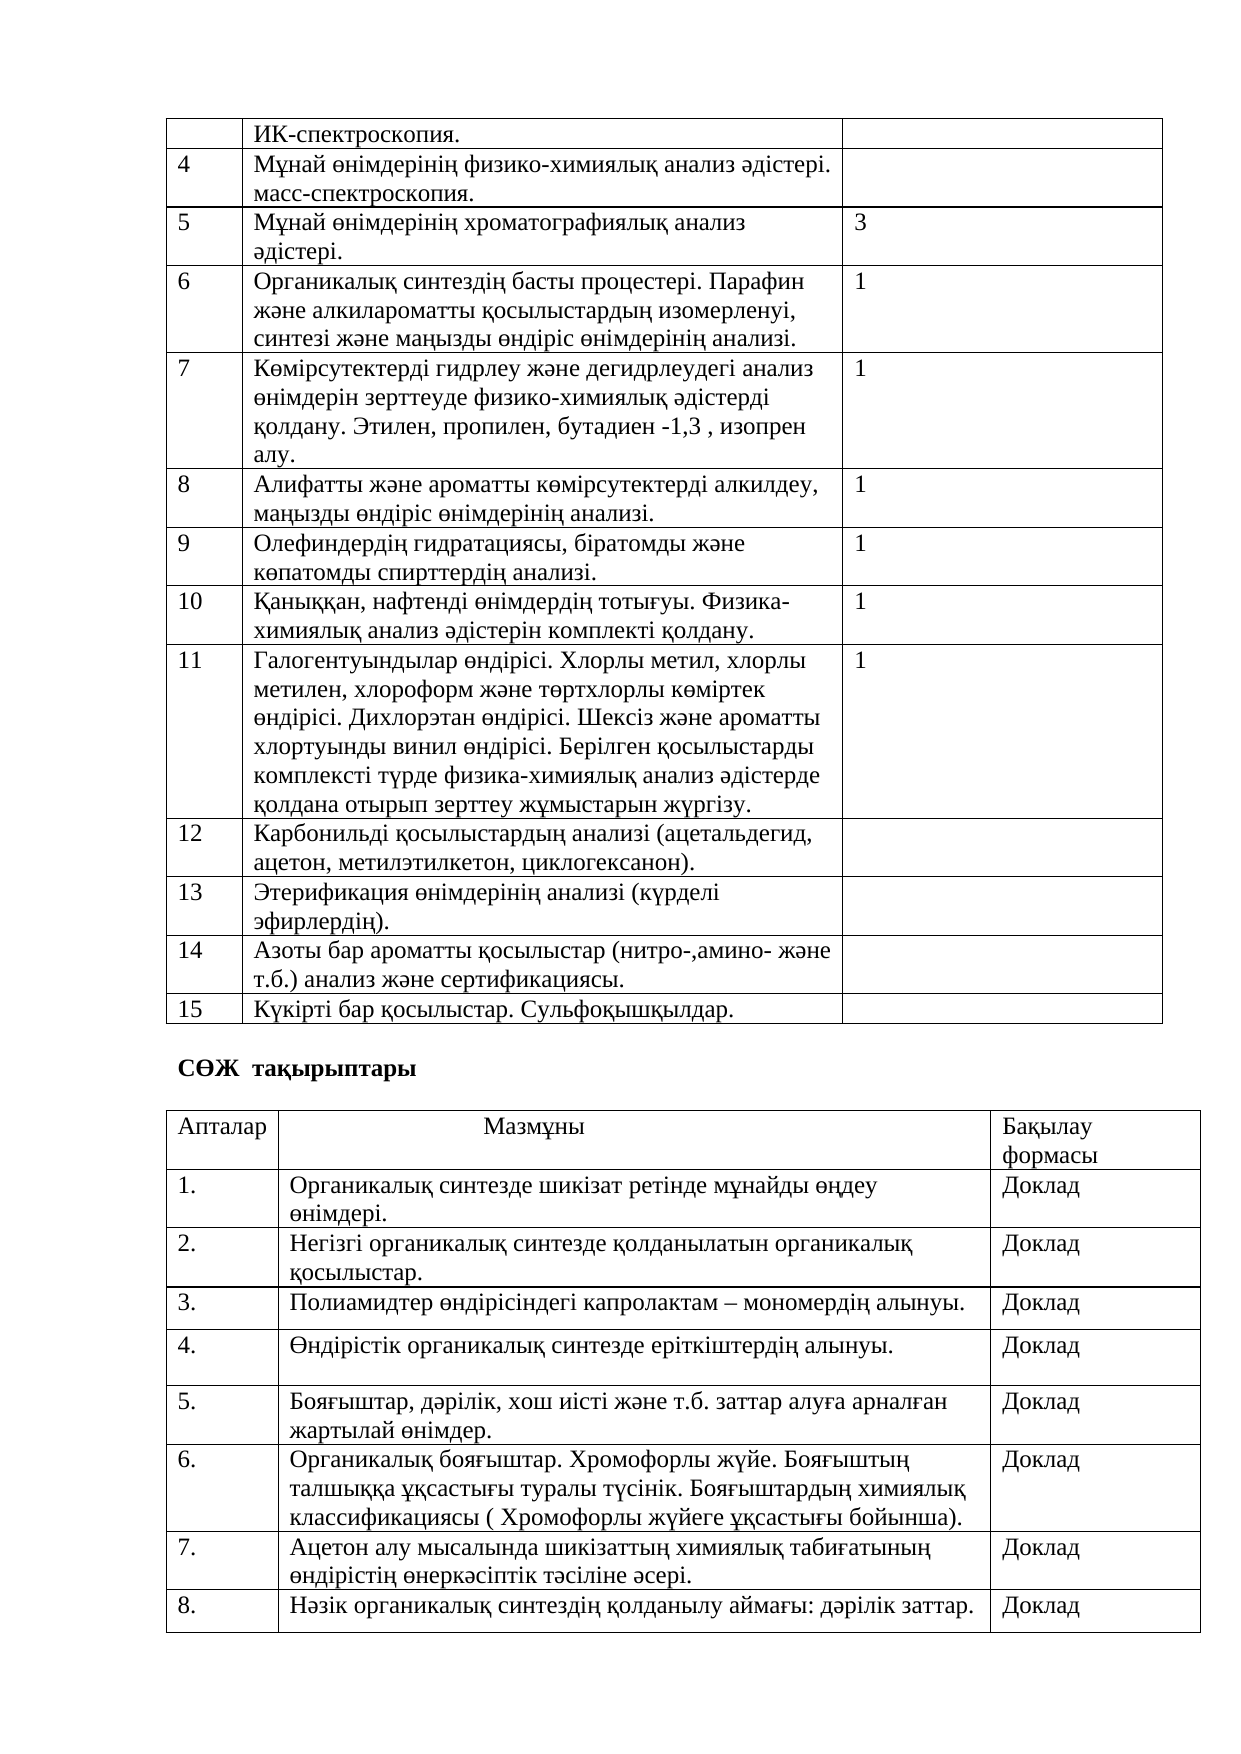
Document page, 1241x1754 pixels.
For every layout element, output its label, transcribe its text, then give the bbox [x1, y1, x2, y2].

table_cell [843, 936, 1162, 993]
table_cell Доклад [991, 1288, 1200, 1329]
table_cell 4 [167, 149, 242, 206]
table_cell 5 [167, 208, 242, 265]
table_cell [843, 877, 1162, 934]
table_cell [243, 119, 842, 148]
table_cell 7. [167, 1532, 278, 1589]
table_cell 2. [167, 1228, 278, 1286]
table_cell Доклад [991, 1228, 1200, 1286]
table_cell 6. [167, 1445, 278, 1531]
table_cell Этерификация өнімдерінің анализі (күрделі эфирлердің). [243, 877, 842, 934]
table_cell Қаныққан, нафтенді өнімдердің тотығуы. Физика-химиялық анализ әдістерін комплекті қолдану. [243, 586, 842, 644]
table_cell Доклад [991, 1386, 1200, 1443]
table_cell Өндірістік органикалық синтезде еріткіштердің алынуы. [279, 1330, 990, 1385]
table_cell 1 [843, 469, 1162, 527]
table_cell Көмірсутектерді гидрлеу және дегидрлеудегі анализ өнімдерін зерттеуде физико-химиялық әдістерді қолдану. Этилен, пропилен, бутадиен -1,3 , изопрен алу. [243, 353, 842, 468]
table_cell Бояғыштар, дәрілік, хош иісті және т.б. заттар алуға арналған жартылай өнімдер. [279, 1386, 990, 1443]
table_cell Органикалық синтезде шикізат ретінде мұнайды өңдеу өнімдері. [279, 1170, 990, 1227]
table_cell Доклад [991, 1330, 1200, 1385]
table_cell 1 [843, 645, 1162, 817]
table_cell 9 [167, 528, 242, 585]
table_cell 10 [167, 586, 242, 644]
table_cell 1 [843, 528, 1162, 585]
table_cell [843, 994, 1162, 1023]
table_cell 8. [167, 1590, 278, 1632]
table_cell 1 [843, 266, 1162, 352]
table_cell Органикалық синтездің басты процестері. Парафин және алкилароматты қосылыстардың изомерленуі, синтезі және маңызды өндіріс өнімдерінің анализі. [243, 266, 842, 352]
table_cell 3 [843, 208, 1162, 265]
table_cell 7 [167, 353, 242, 468]
table_cell Мұнай өнімдерінің хроматографиялық анализ әдістері. [243, 208, 842, 265]
table_cell 1 [843, 353, 1162, 468]
table_cell 6 [167, 266, 242, 352]
table_cell Доклад [991, 1532, 1200, 1589]
table_cell 3 [167, 119, 242, 148]
table_cell Галогентуындылар өндірісі. Хлорлы метил, хлорлы метилен, хлороформ және төртхлорлы көміртек өндірісі. Дихлорэтан өндірісі. Шексіз және ароматты хлортуынды винил өндірісі. Берілген қосылыстарды комплексті түрде физика-химиялық анализ әдістерде қолдана отырып зерттеу жұмыстарын жүргізу. [243, 645, 842, 817]
table_cell 5. [167, 1386, 278, 1443]
table_cell [843, 149, 1162, 206]
table_cell 15 [167, 994, 242, 1023]
table_cell Нәзік органикалық синтездің қолданылу аймағы: дәрілік заттар. [279, 1590, 990, 1632]
table_cell Негізгі органикалық синтезде қолданылатын органикалық қосылыстар. [279, 1228, 990, 1286]
table_cell 4. [167, 1330, 278, 1385]
table_header Мазмұны [279, 1111, 990, 1169]
table_cell Доклад [991, 1590, 1200, 1632]
table_header Апталар [167, 1111, 278, 1169]
table_cell Полиамидтер өндірісіндегі капролактам – мономердің алынуы. [279, 1288, 990, 1329]
table_cell 1. [167, 1170, 278, 1227]
text СӨЖ тақырыптары [177, 1053, 1152, 1081]
table_cell Карбонильді қосылыстардың анализі (ацетальдегид, ацетон, метилэтилкетон, циклогексанон). [243, 819, 842, 876]
table_cell [843, 819, 1162, 876]
table_cell Күкірті бар қосылыстар. Сульфоқышқылдар. [243, 994, 842, 1023]
table_cell 2 [843, 119, 1162, 148]
table_cell Олефиндердің гидратациясы, біратомды және көпатомды спирттердің анализі. [243, 528, 842, 585]
table_cell 1 [843, 586, 1162, 644]
table_cell Азоты бар ароматты қосылыстар (нитро-,амино- және т.б.) анализ және сертификациясы. [243, 936, 842, 993]
table_cell 8 [167, 469, 242, 527]
table_cell Органикалық бояғыштар. Хромофорлы жүйе. Бояғыштың талшыққа ұқсастығы туралы түсінік. Бояғыштардың химиялық классификациясы ( Хромофорлы жүйеге ұқсастығы бойынша). [279, 1445, 990, 1531]
table_header Бақылау формасы [991, 1111, 1200, 1169]
table_cell 14 [167, 936, 242, 993]
table_cell Алифатты және ароматты көмірсутектерді алкилдеу, маңызды өндіріс өнімдерінің анализі. [243, 469, 842, 527]
table_cell 13 [167, 877, 242, 934]
table_cell Ацетон алу мысалында шикізаттың химиялық табиғатының өндірістің өнеркәсіптік тәсіліне әсері. [279, 1532, 990, 1589]
table_cell Доклад [991, 1445, 1200, 1531]
table_cell 3. [167, 1288, 278, 1329]
table_cell Мұнай өнімдерінің физико-химиялық анализ әдістері. масс-спектроскопия. [243, 149, 842, 206]
table_cell 11 [167, 645, 242, 817]
table_cell 12 [167, 819, 242, 876]
table_cell Доклад [991, 1170, 1200, 1227]
